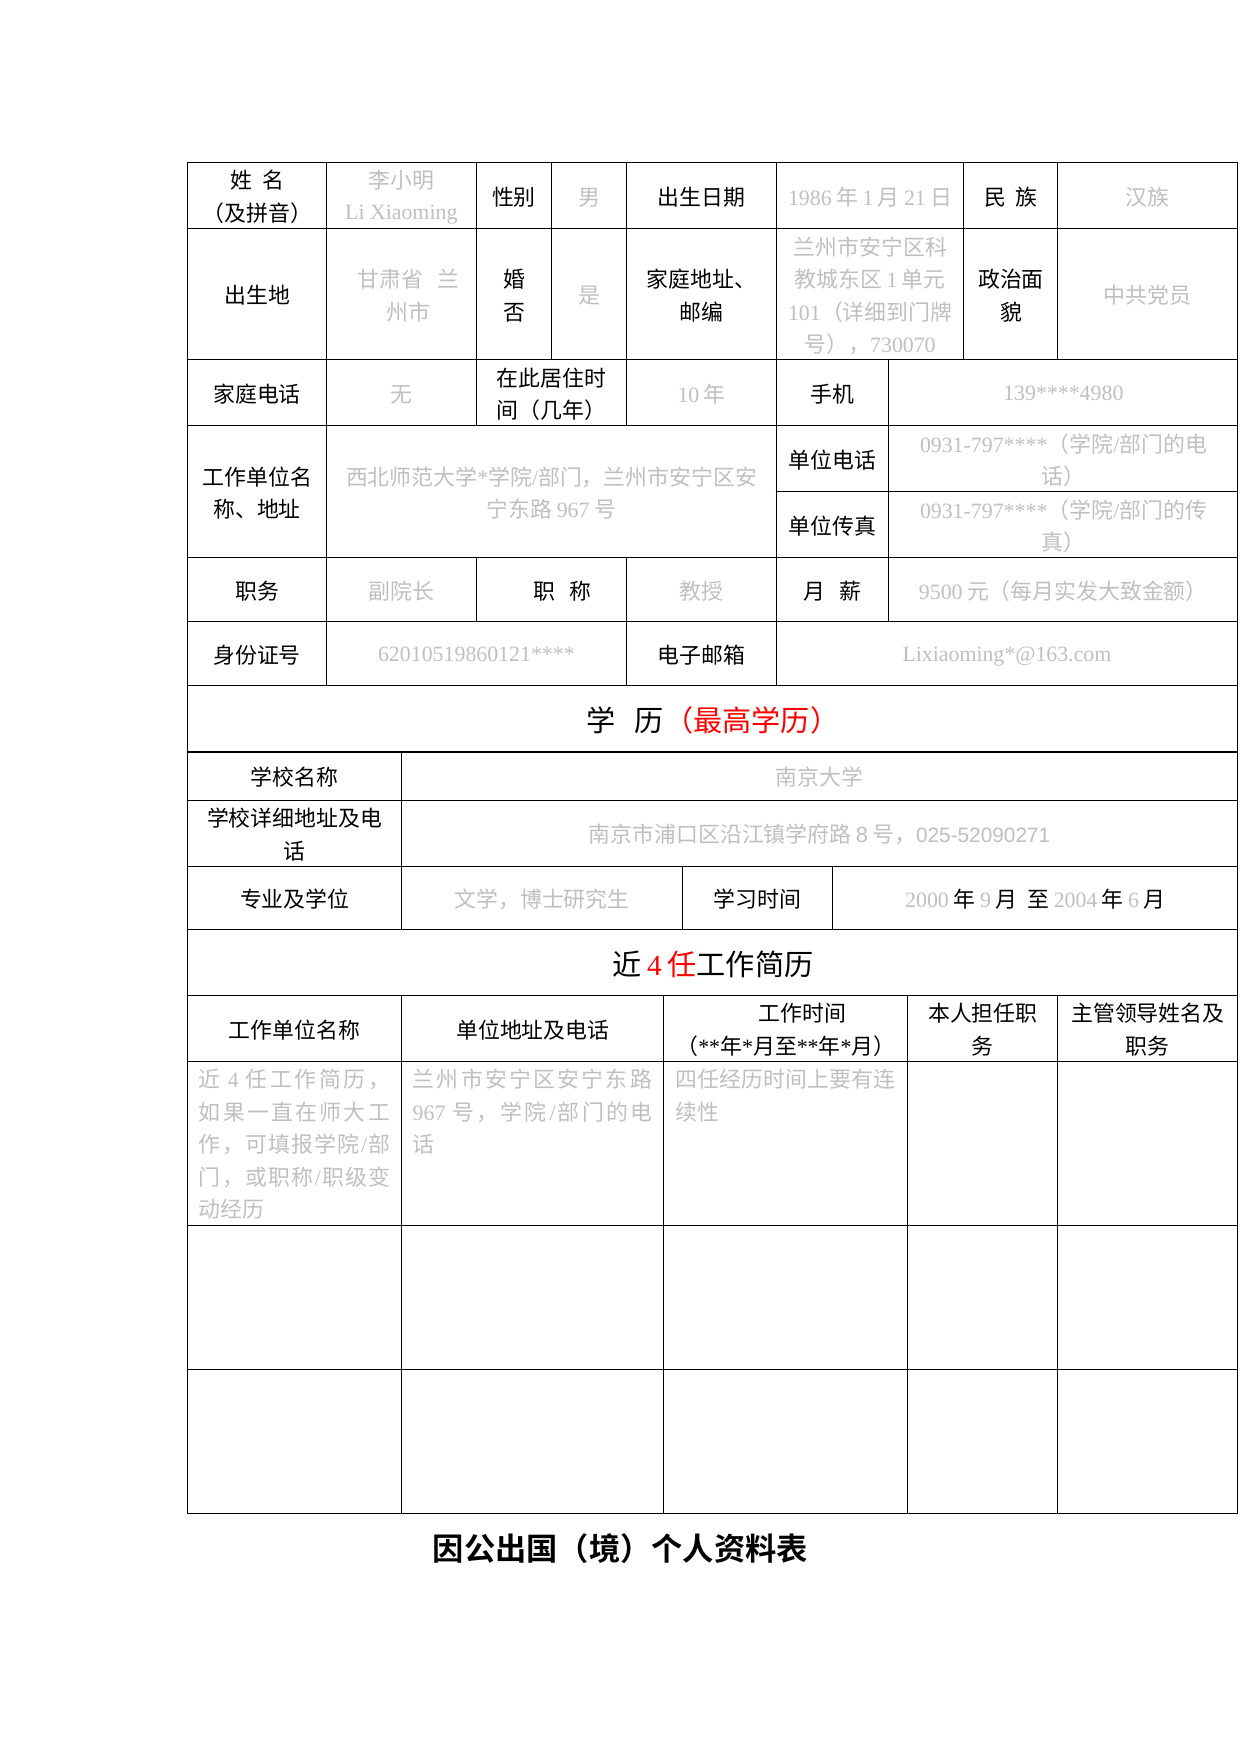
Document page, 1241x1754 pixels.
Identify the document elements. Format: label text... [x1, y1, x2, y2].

table_cell [908, 1370, 1057, 1513]
table_cell 文学，博士研究生 [402, 867, 682, 929]
table_header 汉族 [1058, 163, 1237, 228]
table_cell 主管领导姓名及职务 [1058, 996, 1237, 1061]
table_cell [664, 1370, 907, 1513]
table_cell 62010519860121**** [327, 622, 626, 685]
table_cell [908, 1226, 1057, 1369]
table_cell 工作时间 （**年*月至**年*月） [664, 996, 907, 1061]
table_cell 身份证号 [188, 622, 326, 685]
table_cell 政治面貌 [964, 229, 1057, 359]
table_cell 南京市浦口区沿江镇学府路8号，025-52090271 [402, 801, 1237, 866]
table_cell 职务 [188, 558, 326, 621]
table_cell 是 [552, 229, 626, 359]
table_cell [188, 1370, 401, 1513]
table_cell 学校名称 [188, 753, 401, 800]
table_header 性别 [477, 163, 551, 228]
table_cell 兰州市安宁区安宁东路967号，学院/部门的电话 [402, 1062, 663, 1224]
table_cell 兰州市安宁区科教城东区1单元101（详细到门牌号），730070 [777, 229, 963, 359]
table_cell 副院长 [327, 558, 476, 621]
table_cell Lixiaoming*@163.com [777, 622, 1237, 685]
table_cell 单位电话 [777, 426, 888, 491]
table_cell [188, 1226, 401, 1369]
table_cell 10年 [627, 360, 776, 425]
table_cell [1058, 1062, 1237, 1224]
table_cell 近4任工作简历，如果一直在师大工作，可填报学院/部门，或职称/职级变动经历 [188, 1062, 401, 1224]
text 因公出国（境）个人资料表 [187, 1514, 1053, 1579]
table_header 民 族 [964, 163, 1057, 228]
table_cell [1058, 1226, 1237, 1369]
table_cell 工作单位名称 [188, 996, 401, 1061]
table_cell 月 薪 [777, 558, 888, 621]
table_cell 电子邮箱 [627, 622, 776, 685]
table_cell 四任经历时间上要有连续性 [664, 1062, 907, 1224]
table_cell 在此居住时间（几年） [477, 360, 626, 425]
table_cell 手机 [777, 360, 888, 425]
table_cell 西北师范大学*学院/部门，兰州市安宁区安宁东路967号 [327, 426, 776, 557]
table_cell 139****4980 [889, 360, 1237, 425]
table_cell [1058, 1370, 1237, 1513]
table_cell 近4任工作简历 [188, 930, 1237, 995]
table_header 男 [552, 163, 626, 228]
table_cell 无 [327, 360, 476, 425]
table_cell 0931-797****（学院/部门的电话） [889, 426, 1237, 491]
table_cell 工作单位名称、地址 [188, 426, 326, 557]
table_cell [908, 1062, 1057, 1224]
table_cell 0931-797****（学院/部门的传真） [889, 492, 1237, 557]
table_cell 学 历（最高学历） [188, 686, 1237, 751]
table_cell 南京大学 [402, 753, 1237, 800]
table_cell 家庭地址、邮编 [627, 229, 776, 359]
table_cell 单位传真 [777, 492, 888, 557]
table_cell [664, 1226, 907, 1369]
table_cell 出生地 [188, 229, 326, 359]
table_cell 职 称 [477, 558, 626, 621]
table_cell 单位地址及电话 [402, 996, 663, 1061]
table_cell [402, 1226, 663, 1369]
table_cell 教授 [627, 558, 776, 621]
table_cell 婚 否 [477, 229, 551, 359]
table_cell [402, 1370, 663, 1513]
table_header 李小明 Li Xiaoming [327, 163, 476, 228]
table_cell 学校详细地址及电话 [188, 801, 401, 866]
table_cell 本人担任职务 [908, 996, 1057, 1061]
table_cell 中共党员 [1058, 229, 1237, 359]
table_cell 专业及学位 [188, 867, 401, 929]
table_cell 9500元（每月实发大致金额） [889, 558, 1237, 621]
table_cell 2000年 9月 至 2004年6月 [833, 867, 1237, 929]
table_header 1986年1月21日 [777, 163, 963, 228]
table_cell 学习时间 [683, 867, 832, 929]
table_cell 甘肃省 兰州市 [327, 229, 476, 359]
table_header 姓 名 （及拼音） [188, 163, 326, 228]
table_cell 家庭电话 [188, 360, 326, 425]
table_header 出生日期 [627, 163, 776, 228]
